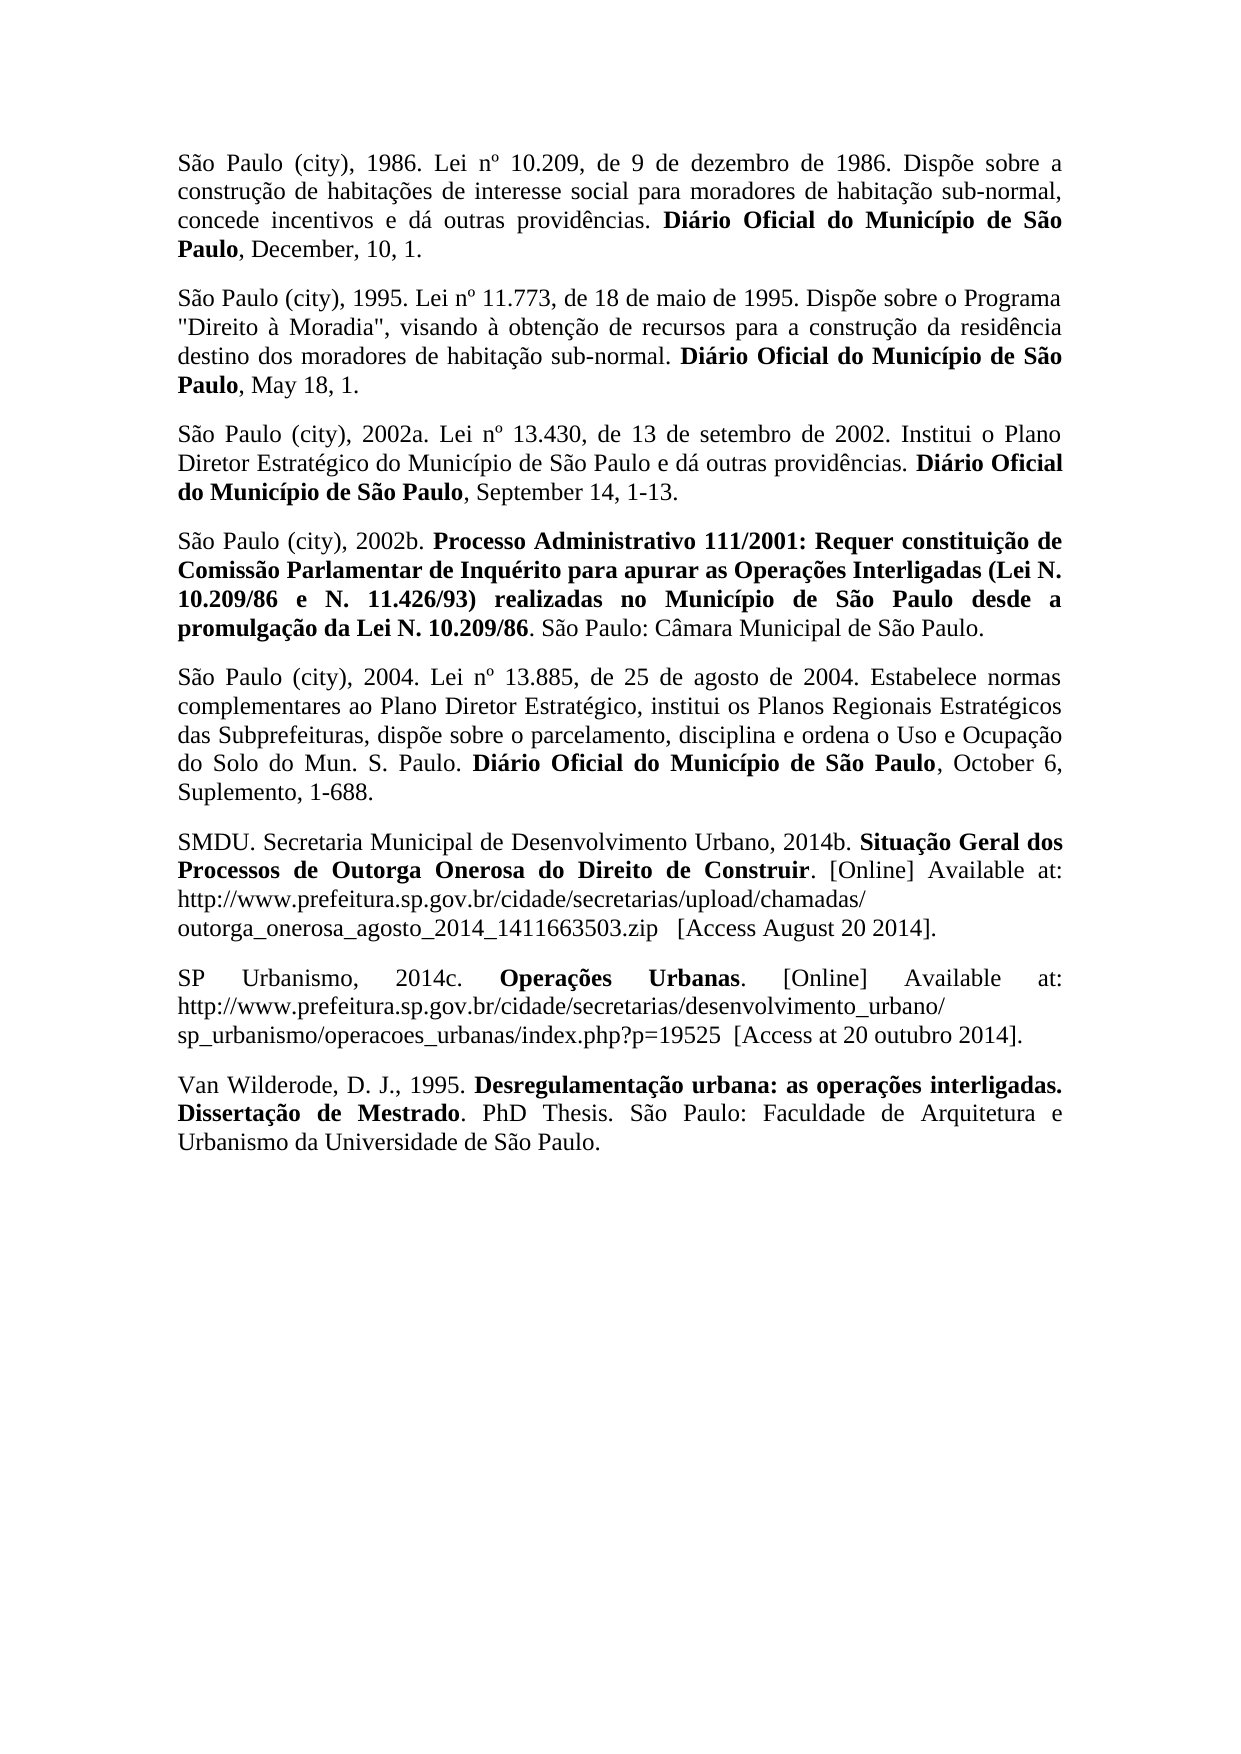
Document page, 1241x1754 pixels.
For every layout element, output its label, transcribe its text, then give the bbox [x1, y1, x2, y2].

text São Paulo (city), 2002a. Lei nº 13.430, de 13 de setembro de 2002. Institui o Plano Diretor Estratégico do Município de São Paulo e dá outras providências. Diário Oficial do Município de São Paulo, September 14, 1-13. [177, 419, 1063, 506]
text Van Wilderode, D. J., 1995. Desregulamentação urbana: as operações interligadas. Dissertação de Mestrado. PhD Thesis. São Paulo: Faculdade de Arquitetura e Urbanismo da Universidade de São Paulo. [177, 1070, 1063, 1156]
text SP Urbanismo, 2014c. Operações Urbanas. [Online] Available at: http://www.prefeitura.sp.gov.br/cidade/secretarias/desenvolvimento_urbano/sp_urbanismo/operacoes_urbanas/index.php?p=19525 [Access at 20 outubro 2014]. [177, 963, 1063, 1049]
text São Paulo (city), 1995. Lei nº 11.773, de 18 de maio de 1995. Dispõe sobre o Programa "Direito à Moradia", visando à obtenção de recursos para a construção da residência destino dos moradores de habitação sub-normal. Diário Oficial do Município de São Paulo, May 18, 1. [177, 283, 1063, 398]
text SMDU. Secretaria Municipal de Desenvolvimento Urbano, 2014b. Situação Geral dos Processos de Outorga Onerosa do Direito de Construir. [Online] Available at: http://www.prefeitura.sp.gov.br/cidade/secretarias/upload/chamadas/outorga_onerosa_agosto_2014_1411663503.zip [Access August 20 2014]. [177, 827, 1063, 942]
text São Paulo (city), 2004. Lei nº 13.885, de 25 de agosto de 2004. Estabelece normas complementares ao Plano Diretor Estratégico, institui os Planos Regionais Estratégicos das Subprefeituras, dispõe sobre o parcelamento, disciplina e ordena o Uso e Ocupação do Solo do Mun. S. Paulo. Diário Oficial do Município de São Paulo, October 6, Suplemento, 1-688. [177, 662, 1063, 806]
text São Paulo (city), 1986. Lei nº 10.209, de 9 de dezembro de 1986. Dispõe sobre a construção de habitações de interesse social para moradores de habitação sub-normal, concede incentivos e dá outras providências. Diário Oficial do Município de São Paulo, December, 10, 1. [177, 148, 1063, 263]
text São Paulo (city), 2002b. Processo Administrativo 111/2001: Requer constituição de Comissão Parlamentar de Inquérito para apurar as Operações Interligadas (Lei N. 10.209/86 e N. 11.426/93) realizadas no Município de São Paulo desde a promulgação da Lei N. 10.209/86. São Paulo: Câmara Municipal de São Paulo. [177, 526, 1063, 641]
